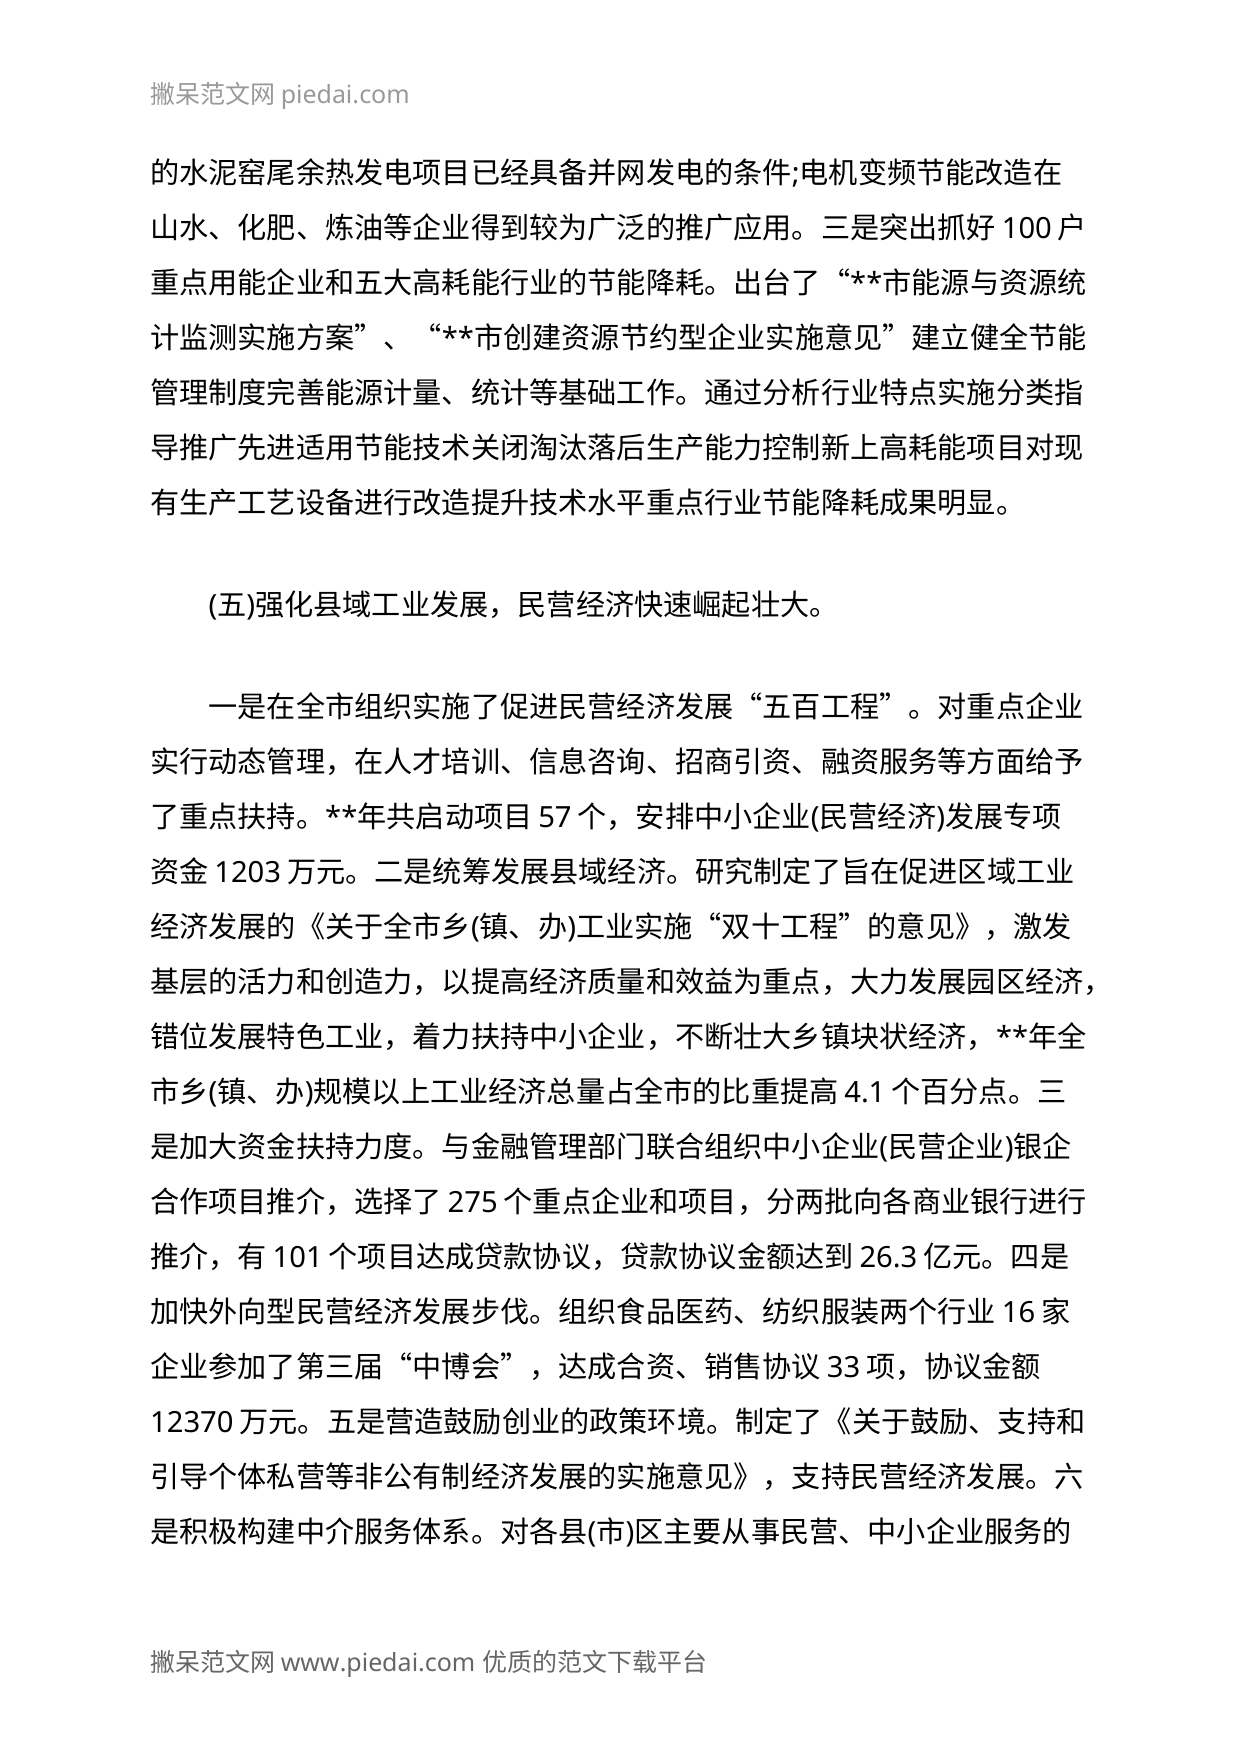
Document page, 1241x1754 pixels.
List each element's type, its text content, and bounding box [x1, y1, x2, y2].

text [150, 683, 1090, 1551]
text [150, 150, 1090, 522]
text (五)强化县域工业发展，民营经济快速崛起壮大。 [150, 582, 1090, 624]
